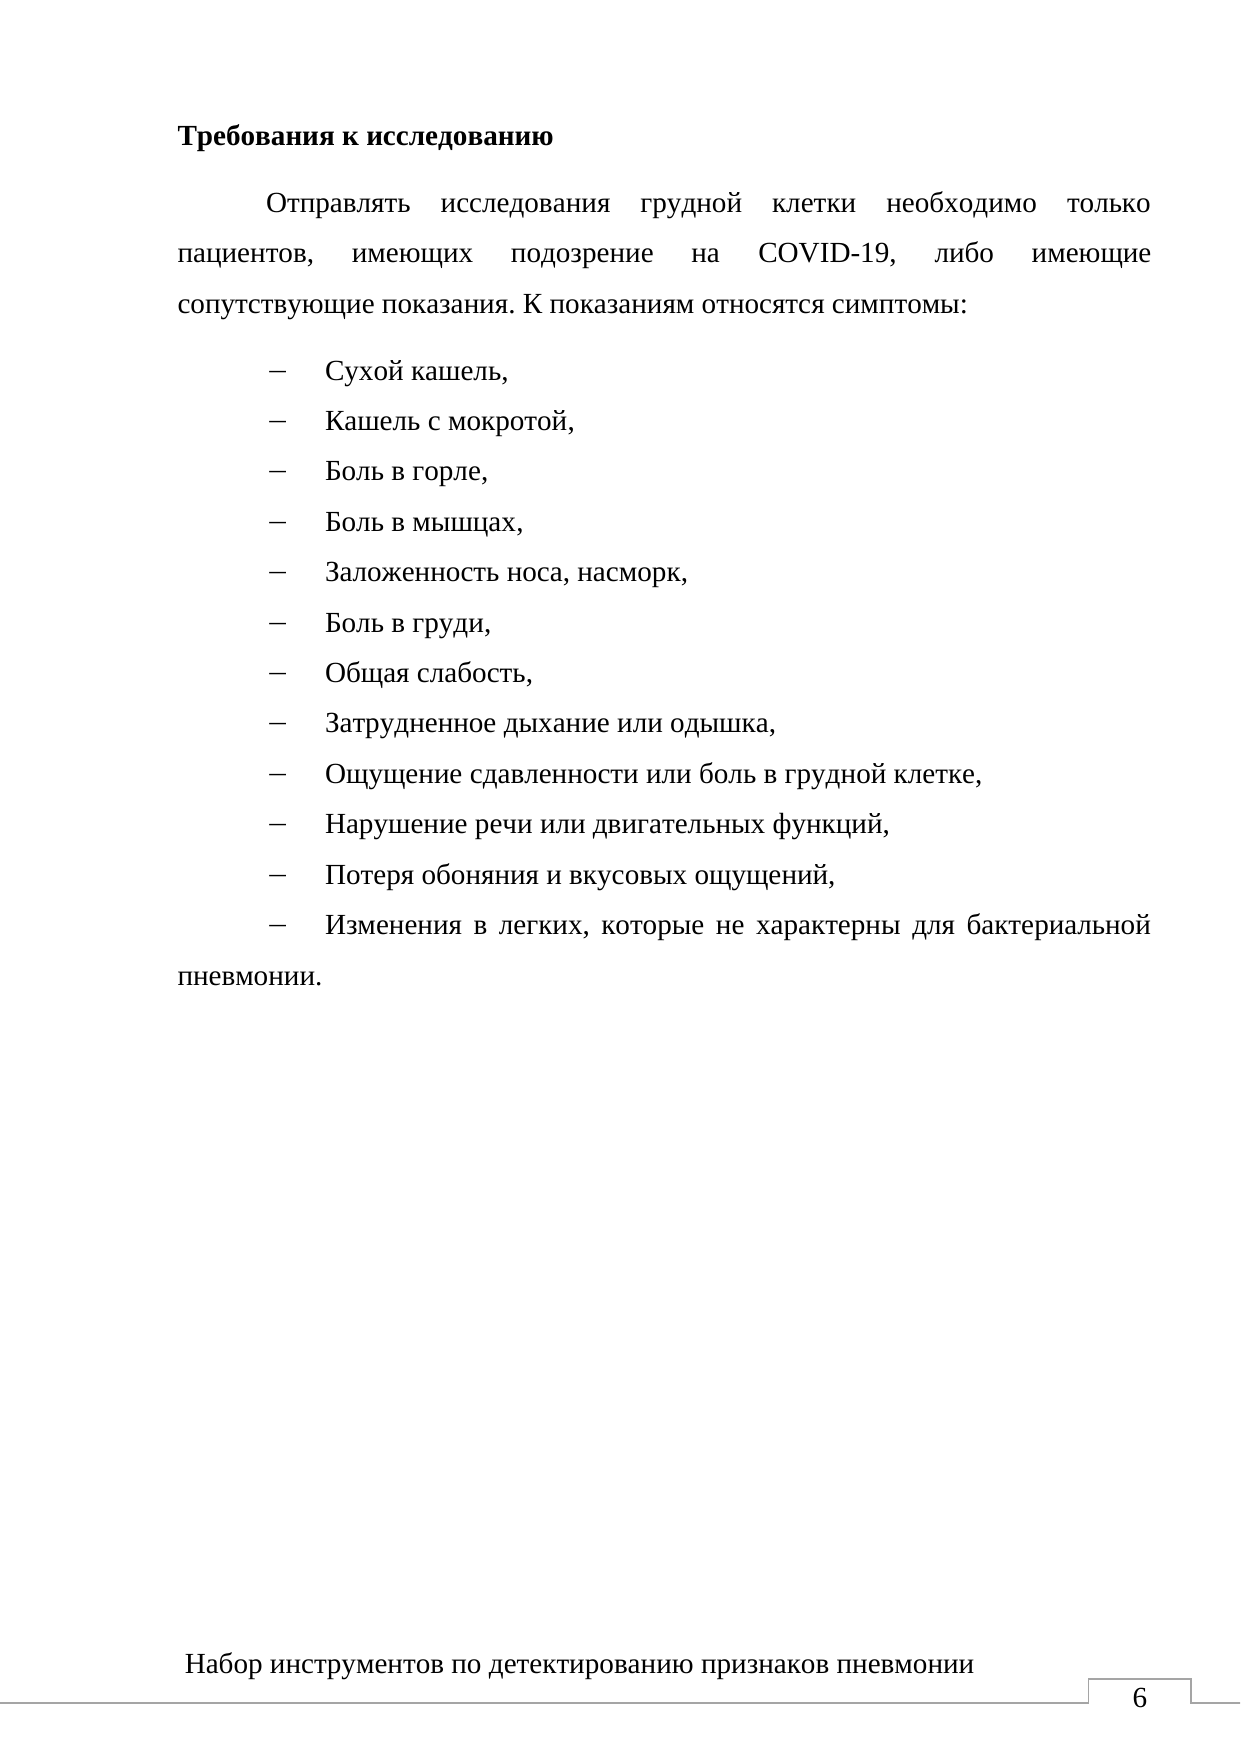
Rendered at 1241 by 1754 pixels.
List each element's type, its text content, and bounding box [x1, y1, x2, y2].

list Потеря обоняния и вкусовых ощущений, [177, 857, 1152, 891]
list Oщущение сдавленности или боль в грудной клетке, [177, 756, 1152, 790]
list Заложенность носа, насморк, [177, 554, 1152, 588]
list Кашель с мокротой, [177, 403, 1152, 437]
subtitle Требования к исследованию [177, 118, 1152, 152]
list Общая слабость, [177, 655, 1152, 689]
list Затрудненное дыхание или одышка, [177, 706, 1152, 739]
list Боль в мышцах, [177, 504, 1152, 538]
list Боль в горле, [177, 453, 1152, 487]
list Сухой кашель, [177, 353, 1152, 386]
text Отправлять исследования грудной клетки необходимо только пациентов, имеющих подозрение на COVID-19, либо имеющие сопутствующие показания. К показаниям относятся симптомы: [177, 185, 1152, 319]
list Боль в груди, [177, 605, 1152, 638]
list Изменения в легких, которые не характерны для бактериальной пневмонии. [177, 907, 1152, 991]
list Нарушение речи или двигательных функций, [177, 806, 1152, 840]
